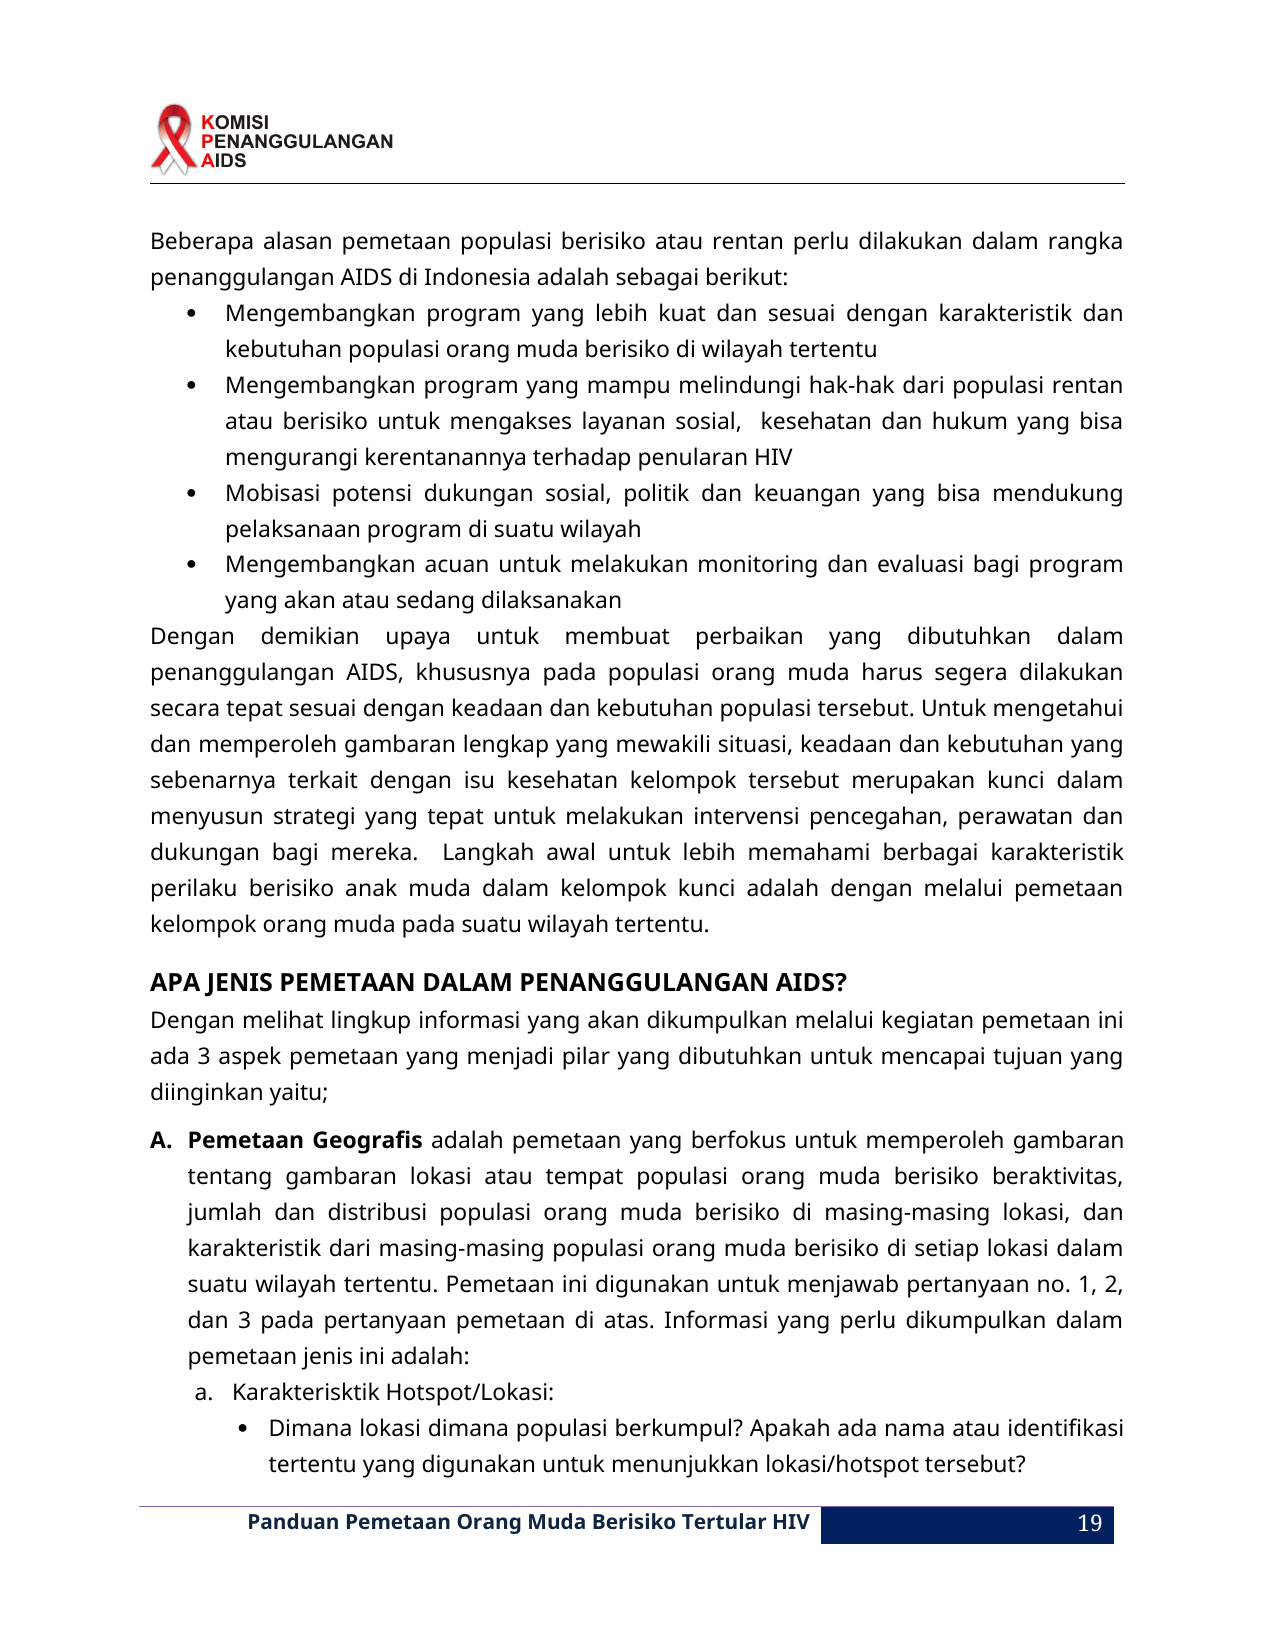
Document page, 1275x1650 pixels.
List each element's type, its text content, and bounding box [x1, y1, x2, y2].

text Dengan melihat lingkup informasi yang akan dikumpulkan melalui kegiatan pemetaan ini ada 3 aspek pemetaan yang menjadi pilar yang dibutuhkan untuk mencapai tujuan yang diinginkan yaitu; [150, 1004, 1125, 1107]
list Dengan demikian upaya untuk membuat perbaikan yang dibutuhkan dalam penanggulangan AIDS, khususnya pada populasi orang muda harus segera dilakukan secara tepat sesuai dengan keadaan dan kebutuhan populasi tersebut. Untuk mengetahui dan memperoleh gambaran lengkap yang mewakili situasi, keadaan dan kebutuhan yang sebenarnya terkait dengan isu kesehatan kelompok tersebut merupakan kunci dalam menyusun strategi yang tepat untuk melakukan intervensi pencegahan, perawatan dan dukungan bagi mereka. Langkah awal untuk lebih memahami berbagai karakteristik perilaku berisiko anak muda dalam kelompok kunci adalah dengan melalui pemetaan kelompok orang muda pada suatu wilayah tertentu. [150, 620, 1125, 939]
list Mengembangkan program yang mampu melindungi hak-hak dari populasi rentan atau berisiko untuk mengakses layanan sosial, kesehatan dan hukum yang bisa mengurangi kerentanannya terhadap penularan HIV [187, 369, 1125, 472]
list Mengembangkan acuan untuk melakukan monitoring dan evaluasi bagi program yang akan atau sedang dilaksanakan [187, 548, 1125, 616]
list Pemetaan Geografis adalah pemetaan yang berfokus untuk memperoleh gambaran tentang gambaran lokasi atau tempat populasi orang muda berisiko beraktivitas, jumlah dan distribusi populasi orang muda berisiko di masing-masing lokasi, dan karakteristik dari masing-masing populasi orang muda berisiko di setiap lokasi dalam suatu wilayah tertentu. Pemetaan ini digunakan untuk menjawab pertanyaan no. 1, 2, dan 3 pada pertanyaan pemetaan di atas. Informasi yang perlu dikumpulkan dalam pemetaan jenis ini adalah: [150, 1124, 1125, 1371]
list Beberapa alasan pemetaan populasi berisiko atau rentan perlu dilakukan dalam rangka penanggulangan AIDS di Indonesia adalah sebagai berikut: [150, 225, 1125, 292]
list Mengembangkan program yang lebih kuat dan sesuai dengan karakteristik dan kebutuhan populasi orang muda berisiko di wilayah tertentu [187, 297, 1125, 364]
picture [142, 98, 413, 186]
list Dimana lokasi dimana populasi berkumpul? Apakah ada nama atau identifikasi tertentu yang digunakan untuk menunjukkan lokasi/hotspot tersebut? [239, 1412, 1125, 1479]
list Karakterisktik Hotspot/Lokasi: [194, 1376, 1125, 1407]
subtitle Apa jenis Pemetaan dalam penanggulangan AIDS? [150, 964, 1125, 999]
list Mobisasi potensi dukungan sosial, politik dan keuangan yang bisa mendukung pelaksanaan program di suatu wilayah [187, 477, 1125, 544]
